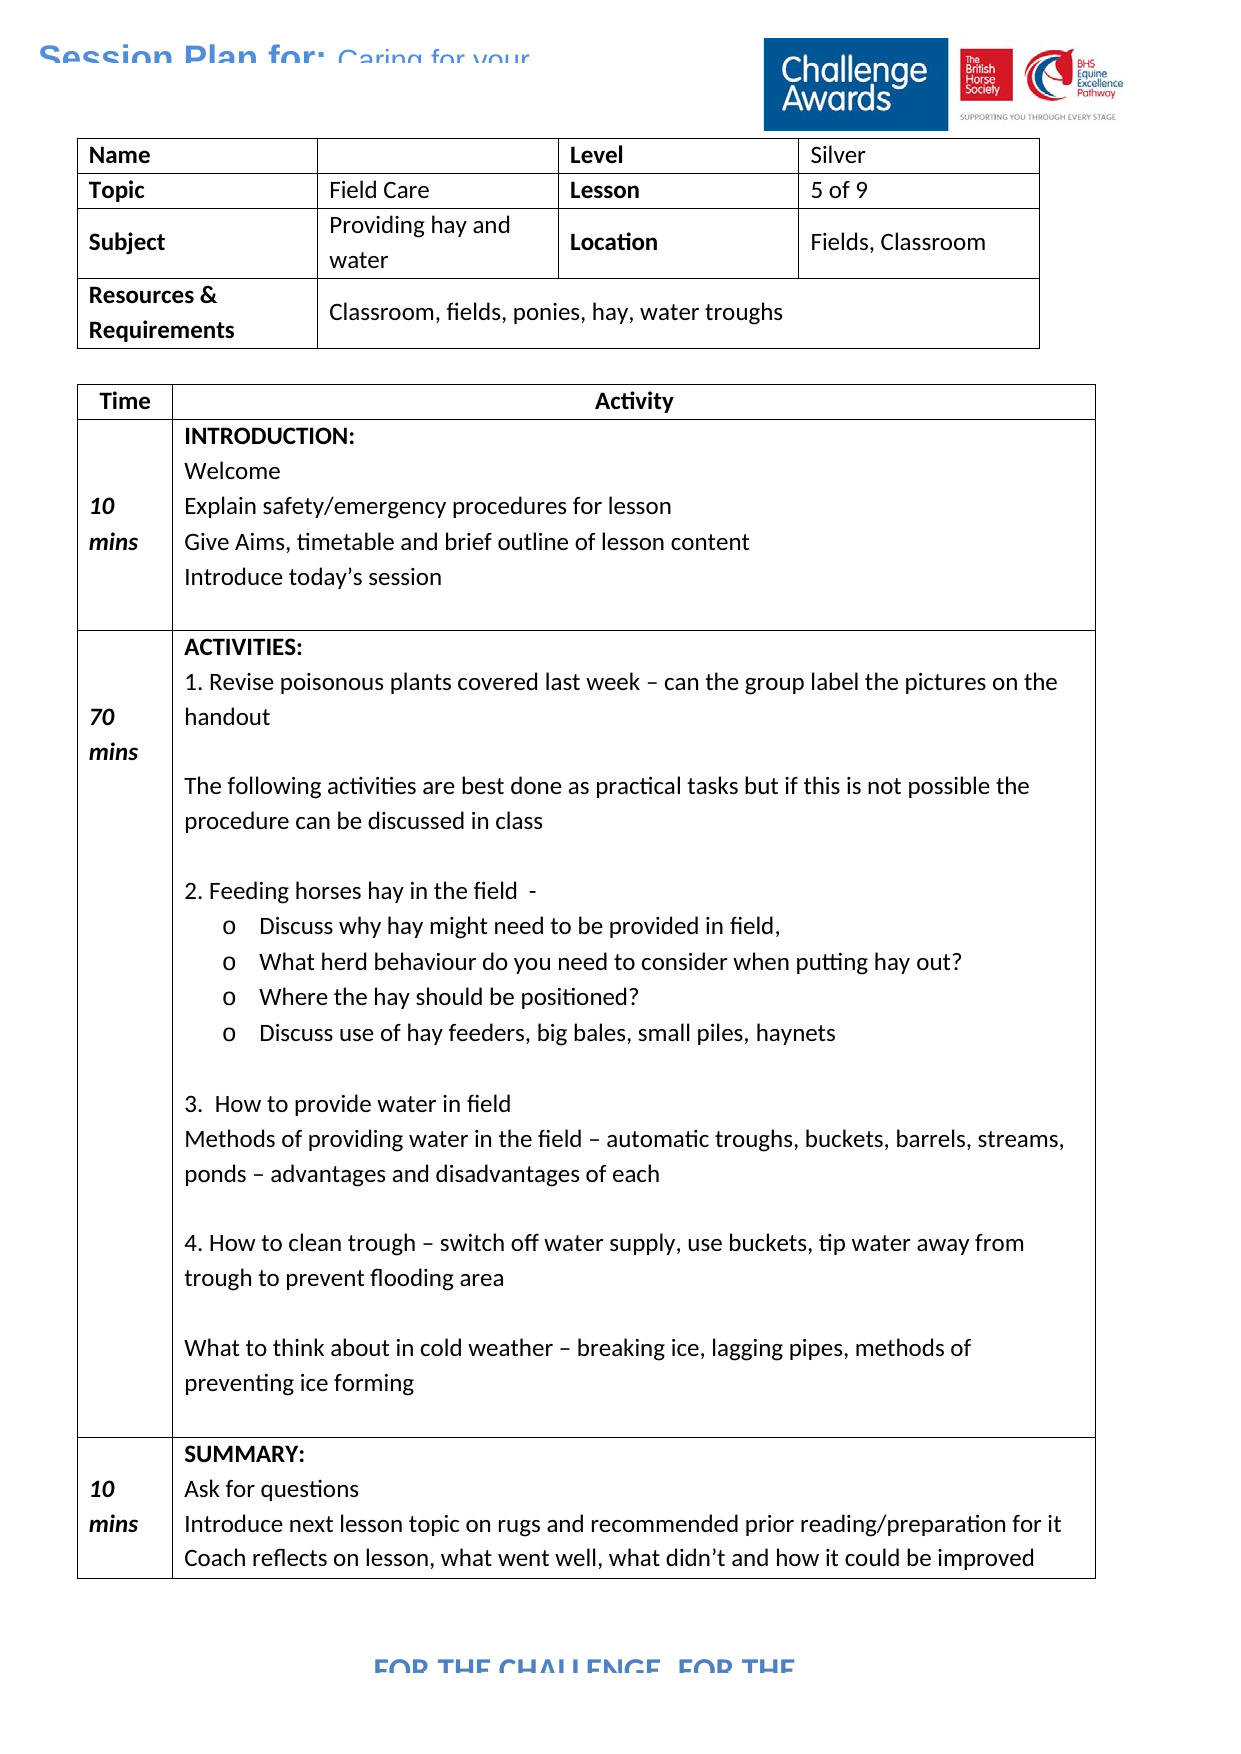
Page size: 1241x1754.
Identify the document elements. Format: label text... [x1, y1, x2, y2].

table_cell Fields, Classroom [799, 209, 1039, 278]
table_header Activity [173, 385, 1095, 419]
table_cell Classroom, fields, ponies, hay, water troughs [318, 279, 1039, 348]
table_cell Location [559, 209, 798, 278]
table_cell INTRODUCTION: Welcome Explain safety/emergency procedures for lesson Give Aims, timetable and brief outline of lesson content Introduce today’s session [173, 420, 1095, 630]
table_cell 10 mins [78, 420, 172, 630]
table_cell 10 mins [78, 1438, 172, 1577]
table_cell Resources & Requirements [78, 279, 317, 348]
picture [763, 38, 1124, 131]
table_cell Subject [78, 209, 317, 278]
table_header Silver [799, 139, 1039, 173]
table_cell ACTIVITIES: Revise poisonous plants covered last week – can the group label the pictures on the handout The following activities are best done as practical tasks but if this is not possible the procedure can be discussed in class Feeding horses hay in the field - Discuss why hay might need to be provided in field, What herd behaviour do you need to consider when putting hay out? Where the hay should be positioned? Discuss use of hay feeders, big bales, small piles, haynets How to provide water in field Methods of providing water in the field – automatic troughs, buckets, barrels, streams, ponds – advantages and disadvantages of each How to clean trough – switch off water supply, use buckets, tip water away from trough to prevent flooding area What to think about in cold weather – breaking ice, lagging pipes, methods of preventing ice forming [173, 631, 1095, 1437]
table_cell Providing hay and water [318, 209, 558, 278]
table_header [318, 139, 558, 173]
table_cell Field Care [318, 174, 558, 208]
table_cell 5 of 9 [799, 174, 1039, 208]
table_cell Lesson [559, 174, 798, 208]
table_header Time [78, 385, 172, 419]
table_header Level [559, 139, 798, 173]
table_cell Topic [78, 174, 317, 208]
table_header Name [78, 139, 317, 173]
table_cell 70 mins [78, 631, 172, 1437]
table_cell SUMMARY: Ask for questions Introduce next lesson topic on rugs and recommended prior reading/preparation for it Coach reflects on lesson, what went well, what didn’t and how it could be improved [173, 1438, 1095, 1577]
